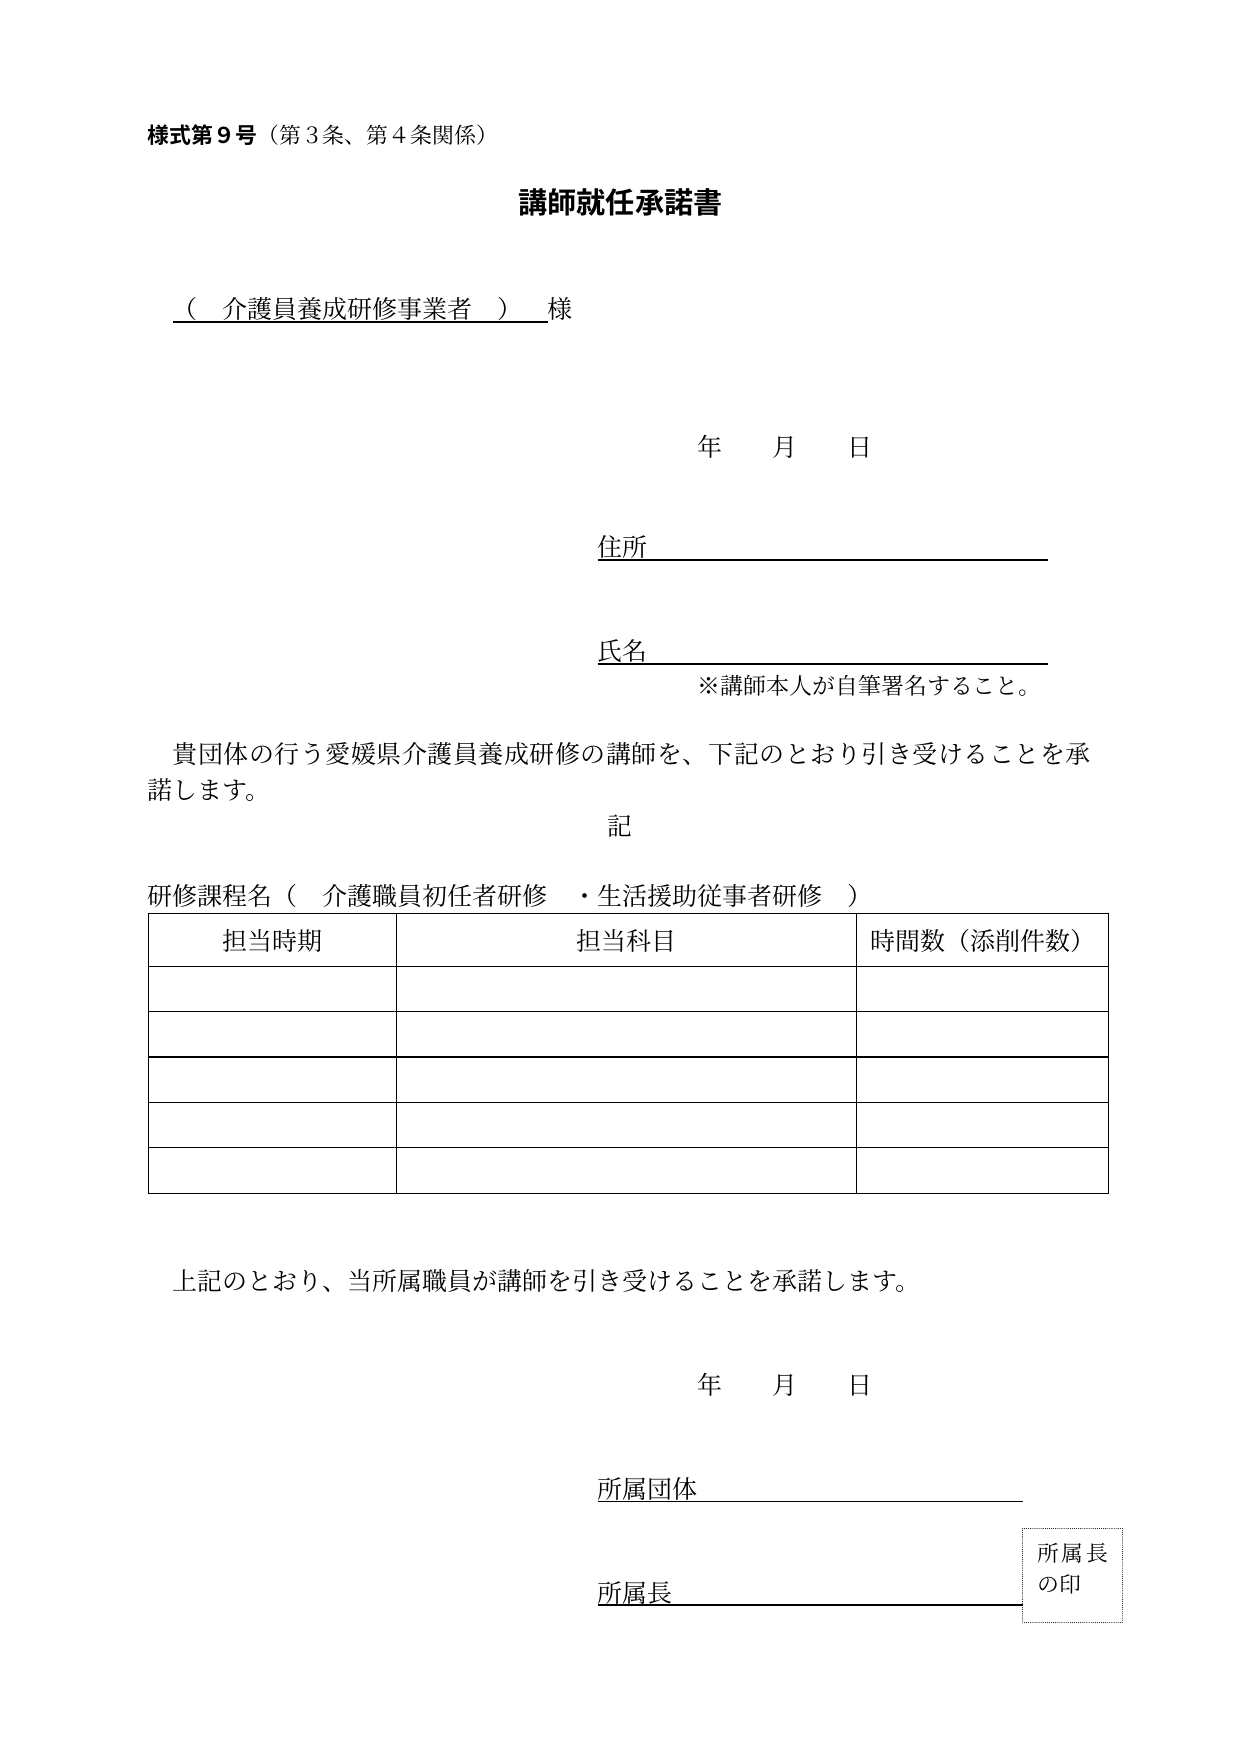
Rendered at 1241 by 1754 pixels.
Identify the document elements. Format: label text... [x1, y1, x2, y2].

table_cell [149, 967, 396, 1011]
text （ 介護員養成研修事業者 ） 様 [148, 290, 1092, 326]
table_cell [397, 1058, 856, 1102]
table_header 時間数（添削件数） [857, 914, 1108, 966]
table_cell [397, 967, 856, 1011]
text ※講師本人が自筆署名すること。 [148, 668, 1092, 701]
table_header 担当時期 [149, 914, 396, 966]
text 研修課程名（ 介護職員初任者研修 ・生活援助従事者研修 ） [148, 877, 1092, 913]
text 所属長 [572, 1574, 1022, 1610]
table_cell [857, 1012, 1108, 1056]
text 講師就任承諾書 [148, 179, 1092, 222]
text 上記のとおり、当所属職員が講師を引き受けることを承諾します。 [148, 1262, 1092, 1297]
text 住所 [572, 528, 1092, 564]
text 貴団体の行う愛媛県介護員養成研修の講師を、下記のとおり引き受けることを承諾します。 [148, 735, 1092, 807]
text 記 [148, 807, 1092, 843]
table_cell [149, 1012, 396, 1056]
table_cell [397, 1148, 856, 1192]
table_cell [149, 1148, 396, 1192]
table_cell [857, 1058, 1108, 1102]
text 様式第９号（第３条、第４条関係） [148, 118, 1092, 150]
table_cell [149, 1058, 396, 1102]
table_cell [149, 1103, 396, 1147]
table_cell [857, 1103, 1108, 1147]
text 年 月 日 [572, 428, 1092, 464]
text 年 月 日 [572, 1366, 1092, 1402]
table_cell [397, 1103, 856, 1147]
text 所属団体 [572, 1470, 1092, 1506]
text 氏名 [572, 632, 1092, 668]
table_cell [857, 1148, 1108, 1192]
table_cell [397, 1012, 856, 1056]
text 所属長 [1023, 1574, 1092, 1610]
table_header 担当科目 [397, 914, 856, 966]
table_cell [857, 967, 1108, 1011]
